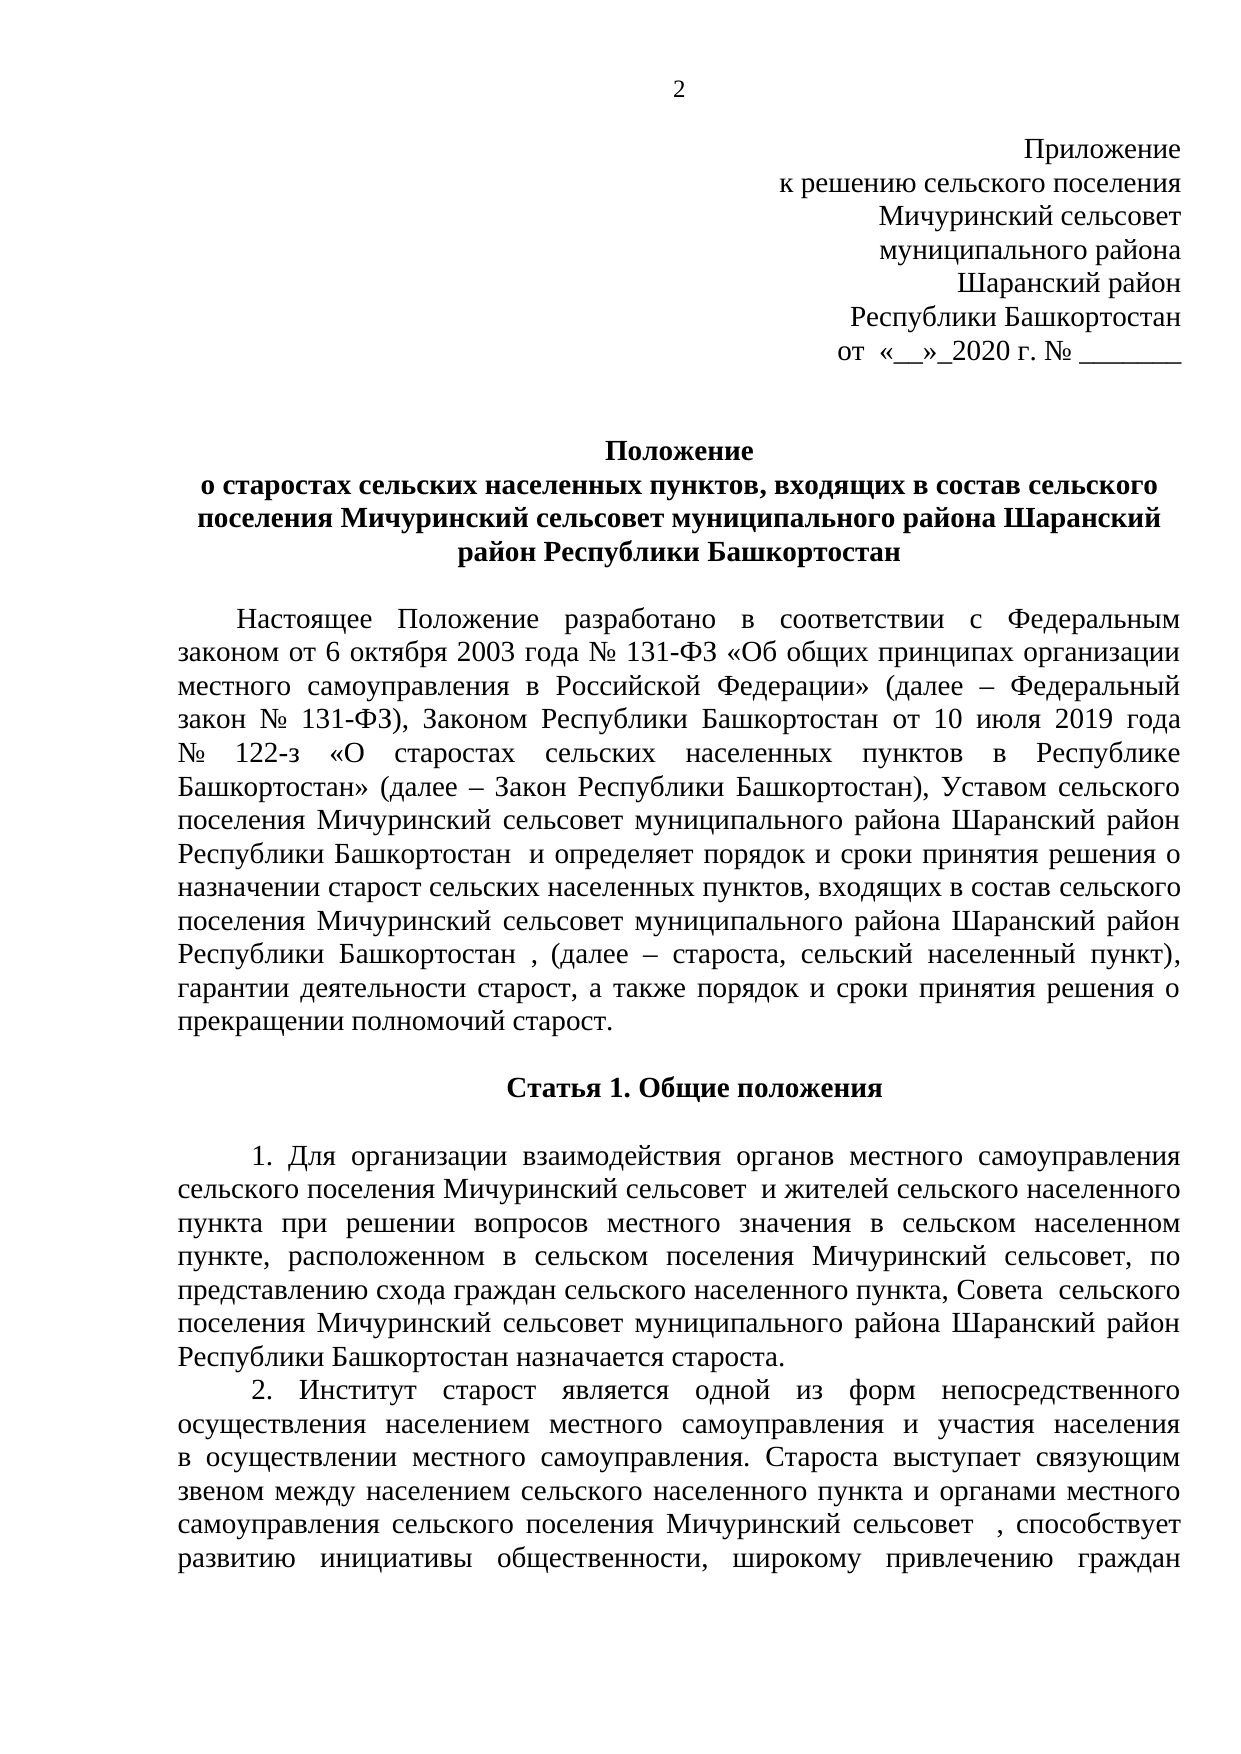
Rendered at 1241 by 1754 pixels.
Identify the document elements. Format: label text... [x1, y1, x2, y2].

title о старостах сельских населенных пунктов, входящих в состав сельского поселения Мичуринский сельсовет муниципального района Шаранский район Республики Башкортостан [177, 467, 1181, 567]
text Настоящее Положение разработано в соответствии с Федеральным законом от 6 октября 2003 года № 131-ФЗ «Об общих принципах организации местного самоуправления в Российской Федерации» (далее – Федеральный закон № 131-ФЗ), Законом Республики Башкортостан от 10 июля 2019 года № 122-з «О старостах сельских населенных пунктов в Республике Башкортостан» (далее – Закон Республики Башкортостан), Уставом сельского поселения Мичуринский сельсовет муниципального района Шаранский район Республики Башкортостан и определяет порядок и сроки принятия решения о назначении старост сельских населенных пунктов, входящих в состав сельского поселения Мичуринский сельсовет муниципального района Шаранский район Республики Башкортостан , (далее – староста, сельский населенный пункт), гарантии деятельности старост, а также порядок и сроки принятия решения о прекращении полномочий старост. [177, 601, 1181, 1037]
text от «__»_2020 г. № _______ [177, 333, 1181, 366]
text Республики Башкортостан [177, 299, 1181, 333]
text Статья 1. Общие положения [177, 1071, 1181, 1104]
title Положение [177, 433, 1181, 467]
text Шаранский район [177, 266, 1181, 299]
text к решению сельского поселения Мичуринский сельсовет [177, 165, 1181, 232]
text Приложение [177, 131, 1181, 165]
text муниципального района [177, 232, 1181, 266]
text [177, 1372, 1181, 1574]
text 1. Для организации взаимодействия органов местного самоуправления сельского поселения Мичуринский сельсовет и жителей сельского населенного пункта при решении вопросов местного значения в сельском населенном пункте, расположенном в сельском поселения Мичуринский сельсовет, по представлению схода граждан сельского населенного пункта, Совета сельского поселения Мичуринский сельсовет муниципального района Шаранский район Республики Башкортостан назначается староста. [177, 1138, 1181, 1372]
